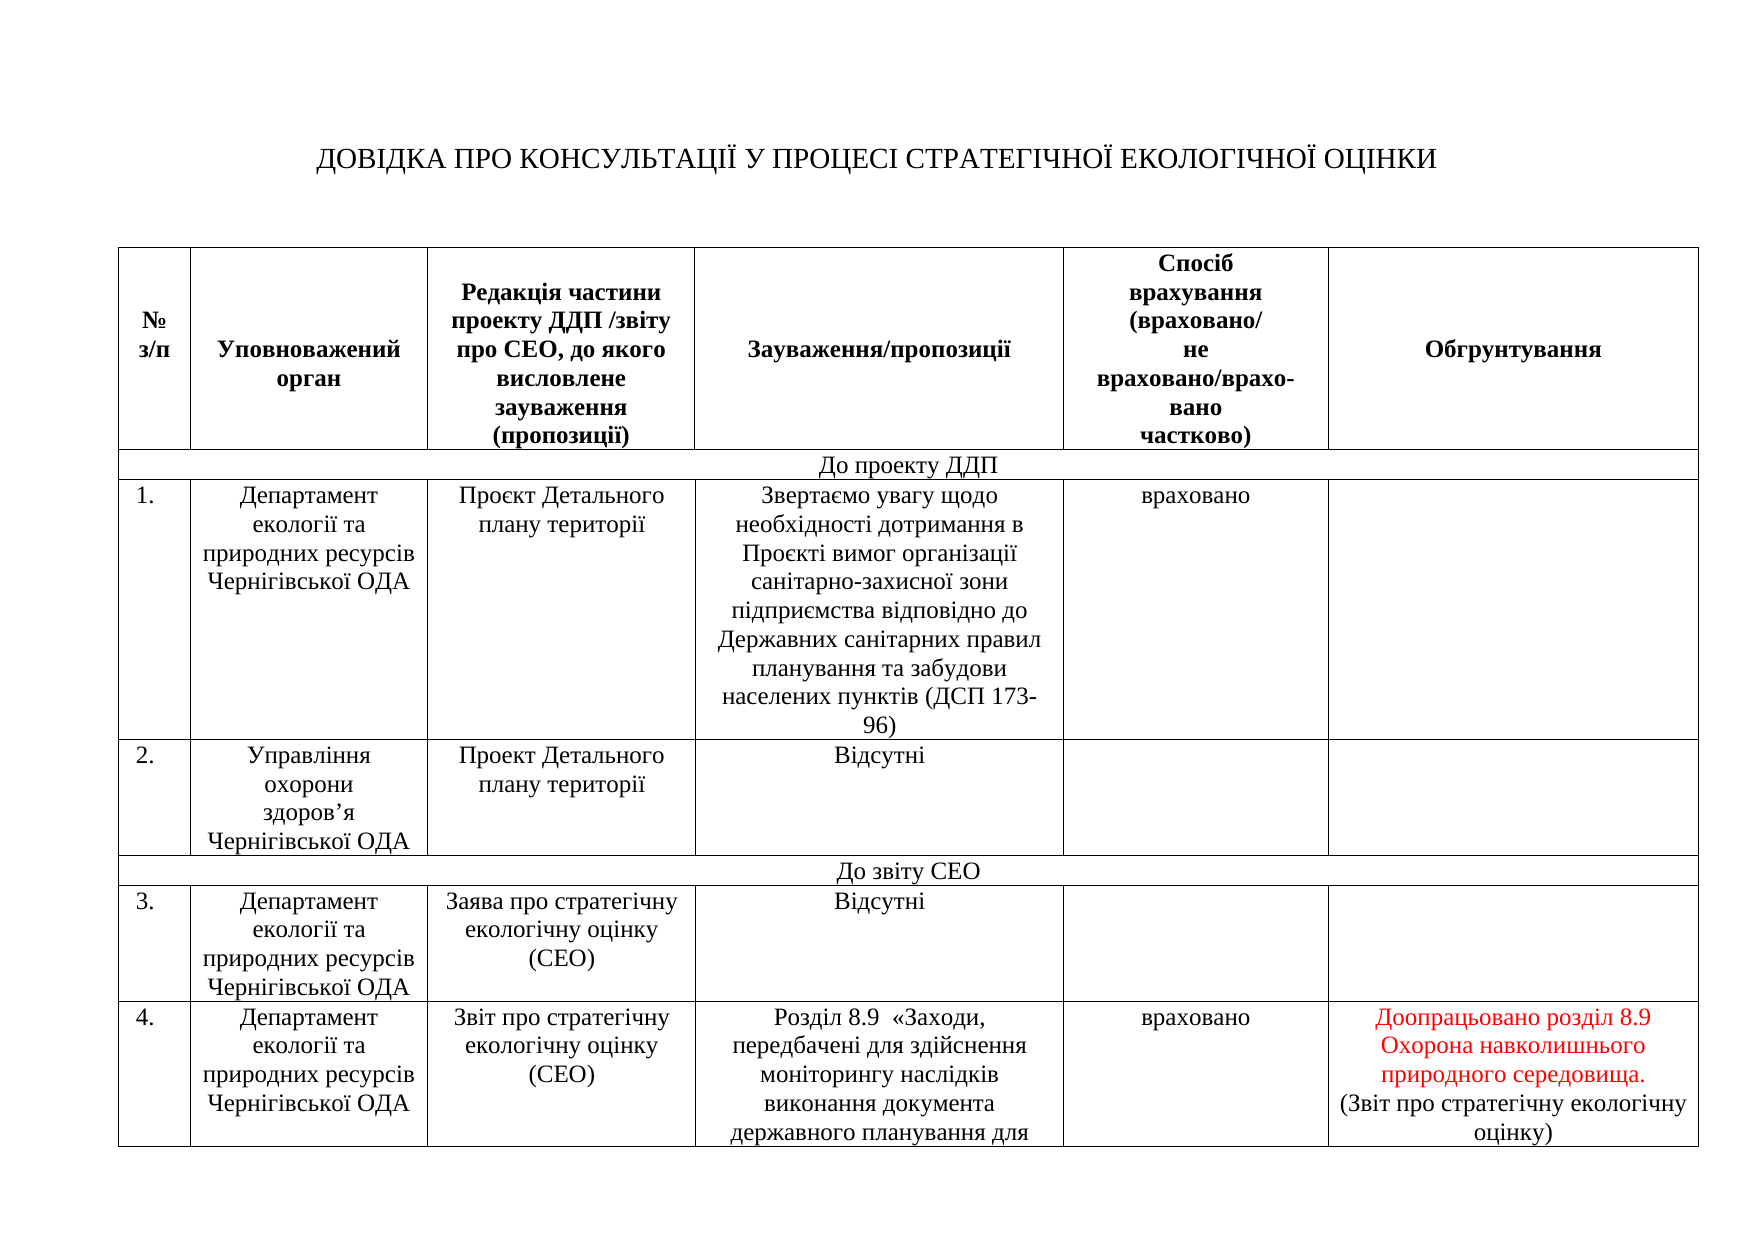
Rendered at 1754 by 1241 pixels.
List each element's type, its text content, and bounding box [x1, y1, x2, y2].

table_cell [1329, 886, 1698, 1001]
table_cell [191, 1002, 427, 1146]
table_cell Відсутні [696, 740, 1063, 855]
table_cell Департамент екології та природних ресурсів Чернігівської ОДА [191, 480, 427, 739]
table_cell [1329, 480, 1698, 739]
table_cell Проєкт Детального плану території [428, 480, 695, 739]
table_cell Управління охорони здоров’я Чернігівської ОДА [191, 740, 427, 855]
table_cell [1064, 740, 1328, 855]
table_header Уповноважений орган [191, 248, 427, 449]
table_cell [1329, 740, 1698, 855]
table_cell До проекту ДДП [119, 450, 1698, 479]
text ДОВІДКА ПРО КОНСУЛЬТАЦІЇ У ПРОЦЕСІ СТРАТЕГІЧНОЇ ЕКОЛОГІЧНОЇ ОЦІНКИ [118, 141, 1636, 175]
table_cell Відсутні [696, 886, 1063, 1001]
table_header Спосіб врахування (враховано/ не враховано/врахо-вано частково) [1064, 248, 1328, 449]
table_header Зауваження/пропозиції [695, 248, 1063, 449]
table_header Редакція частини проекту ДДП /звіту про СЕО, до якого висловлене зауваження (пропозиції) [428, 248, 694, 449]
table_cell Заява про стратегічну екологічну оцінку (СЕО) [428, 886, 695, 1001]
table_header Обгрунтування [1329, 248, 1698, 449]
table_cell [119, 480, 190, 739]
table_cell враховано [1064, 480, 1328, 739]
table_cell [119, 740, 190, 855]
table_cell [1064, 886, 1328, 1001]
table_cell [119, 1002, 190, 1146]
table_cell Департамент екології та природних ресурсів Чернігівської ОДА [191, 886, 427, 1001]
table_cell Звертаємо увагу щодо необхідності дотримання в Проєкті вимог організації санітарно-захисної зони підприємства відповідно до Державних санітарних правил планування та забудови населених пунктів (ДСП 173-96) [696, 480, 1063, 739]
table_cell [119, 886, 190, 1001]
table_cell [696, 1002, 1063, 1146]
table_cell До звіту СЕО [119, 856, 1698, 885]
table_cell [428, 1002, 695, 1146]
table_header № з/п [119, 248, 190, 449]
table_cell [1329, 1002, 1698, 1146]
table_cell Проект Детального плану території [428, 740, 695, 855]
table_cell враховано [1064, 1002, 1328, 1146]
